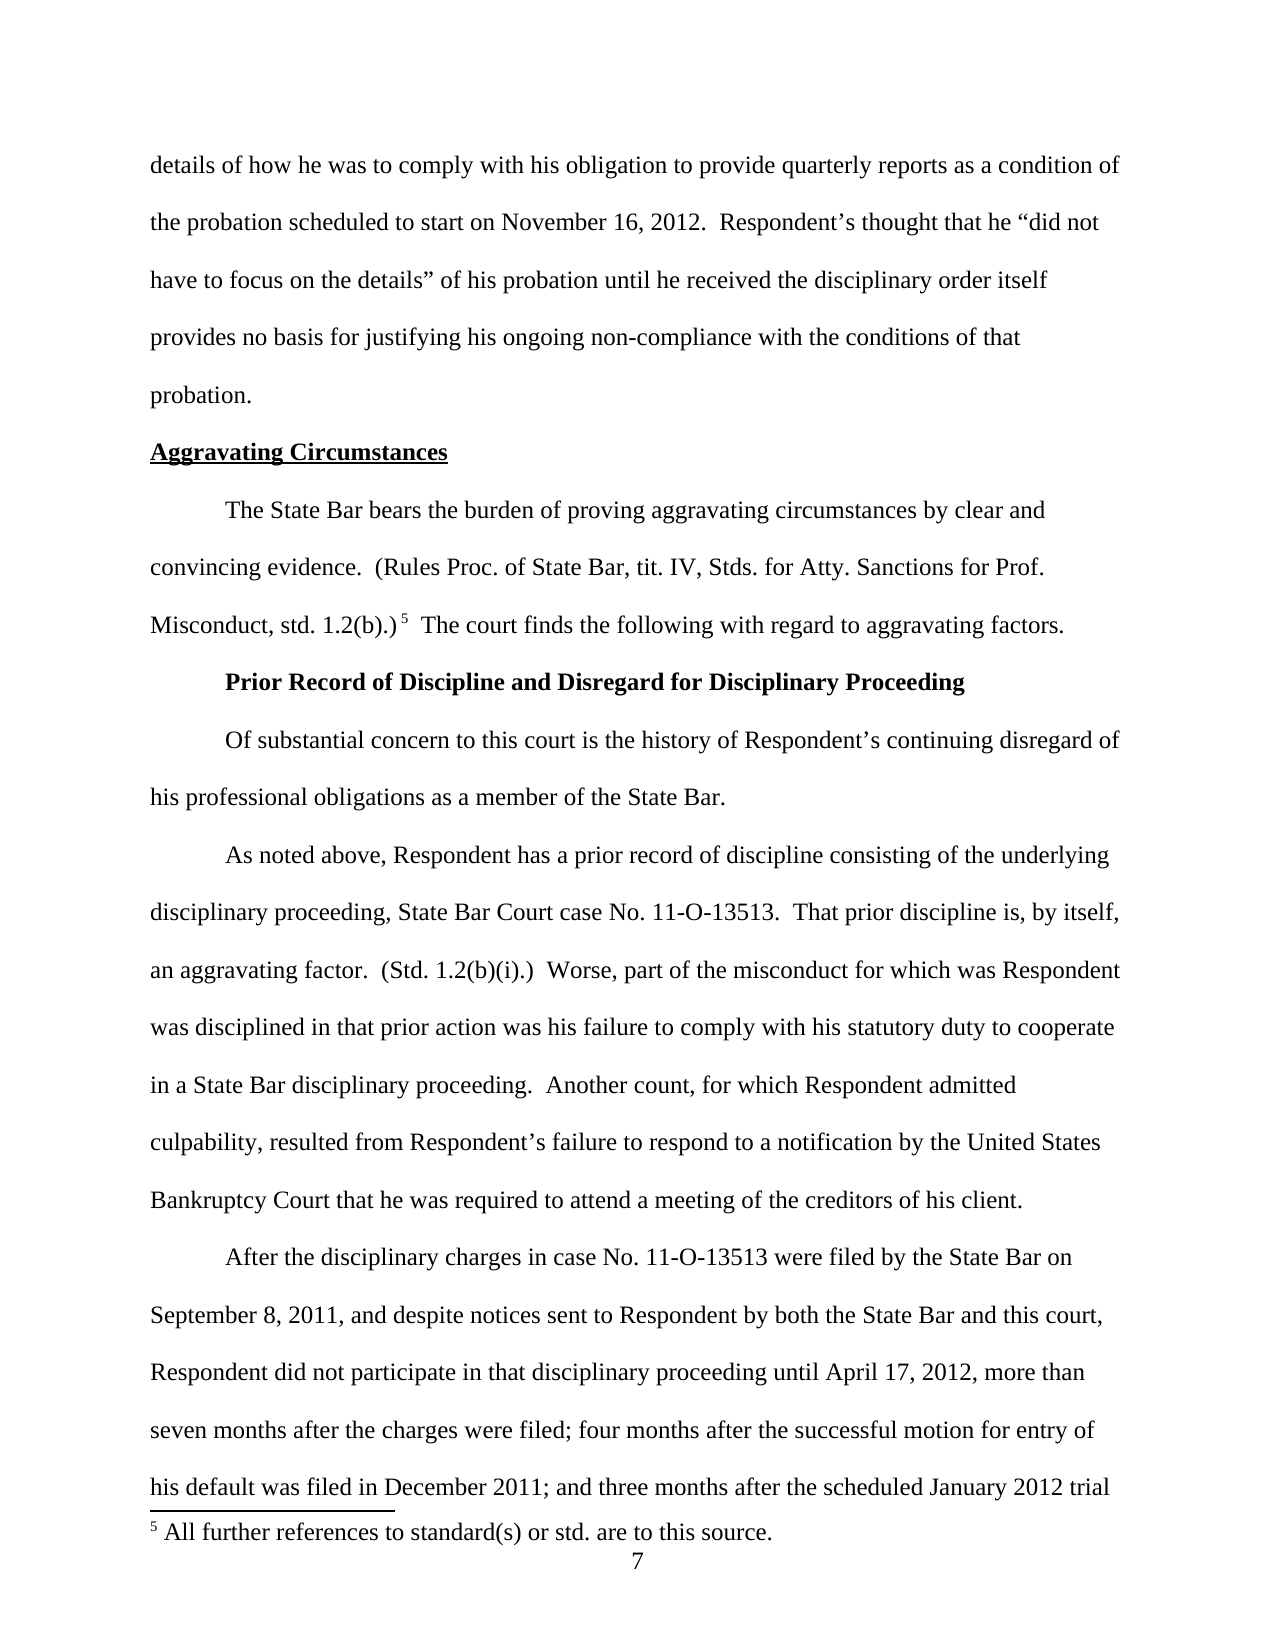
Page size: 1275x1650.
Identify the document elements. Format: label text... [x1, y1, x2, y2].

text Aggravating Circumstances [150, 437, 1125, 466]
text Prior Record of Discipline and Disregard for Disciplinary Proceeding [150, 667, 1125, 696]
text As noted above, Respondent has a prior record of discipline consisting of the underlying disciplinary proceeding, State Bar Court case No. 11-O-13513. That prior discipline is, by itself, an aggravating factor. (Std. 1.2(b)(i).) Worse, part of the misconduct for which was Respondent was disciplined in that prior action was his failure to comply with his statutory duty to cooperate in a State Bar disciplinary proceeding. Another count, for which Respondent admitted culpability, resulted from Respondent’s failure to respond to a notification by the United States Bankruptcy Court that he was required to attend a meeting of the creditors of his client. [150, 840, 1125, 1214]
text Of substantial concern to this court is the history of Respondent’s continuing disregard of his professional obligations as a member of the State Bar. [150, 725, 1125, 811]
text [150, 1242, 1125, 1501]
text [150, 150, 1125, 409]
text The State Bar bears the burden of proving aggravating circumstances by clear and convincing evidence. (Rules Proc. of State Bar, tit. IV, Stds. for Atty. Sanctions for Prof. Misconduct, std. 1.2(b).) The court finds the following with regard to aggravating factors. [150, 495, 1125, 639]
